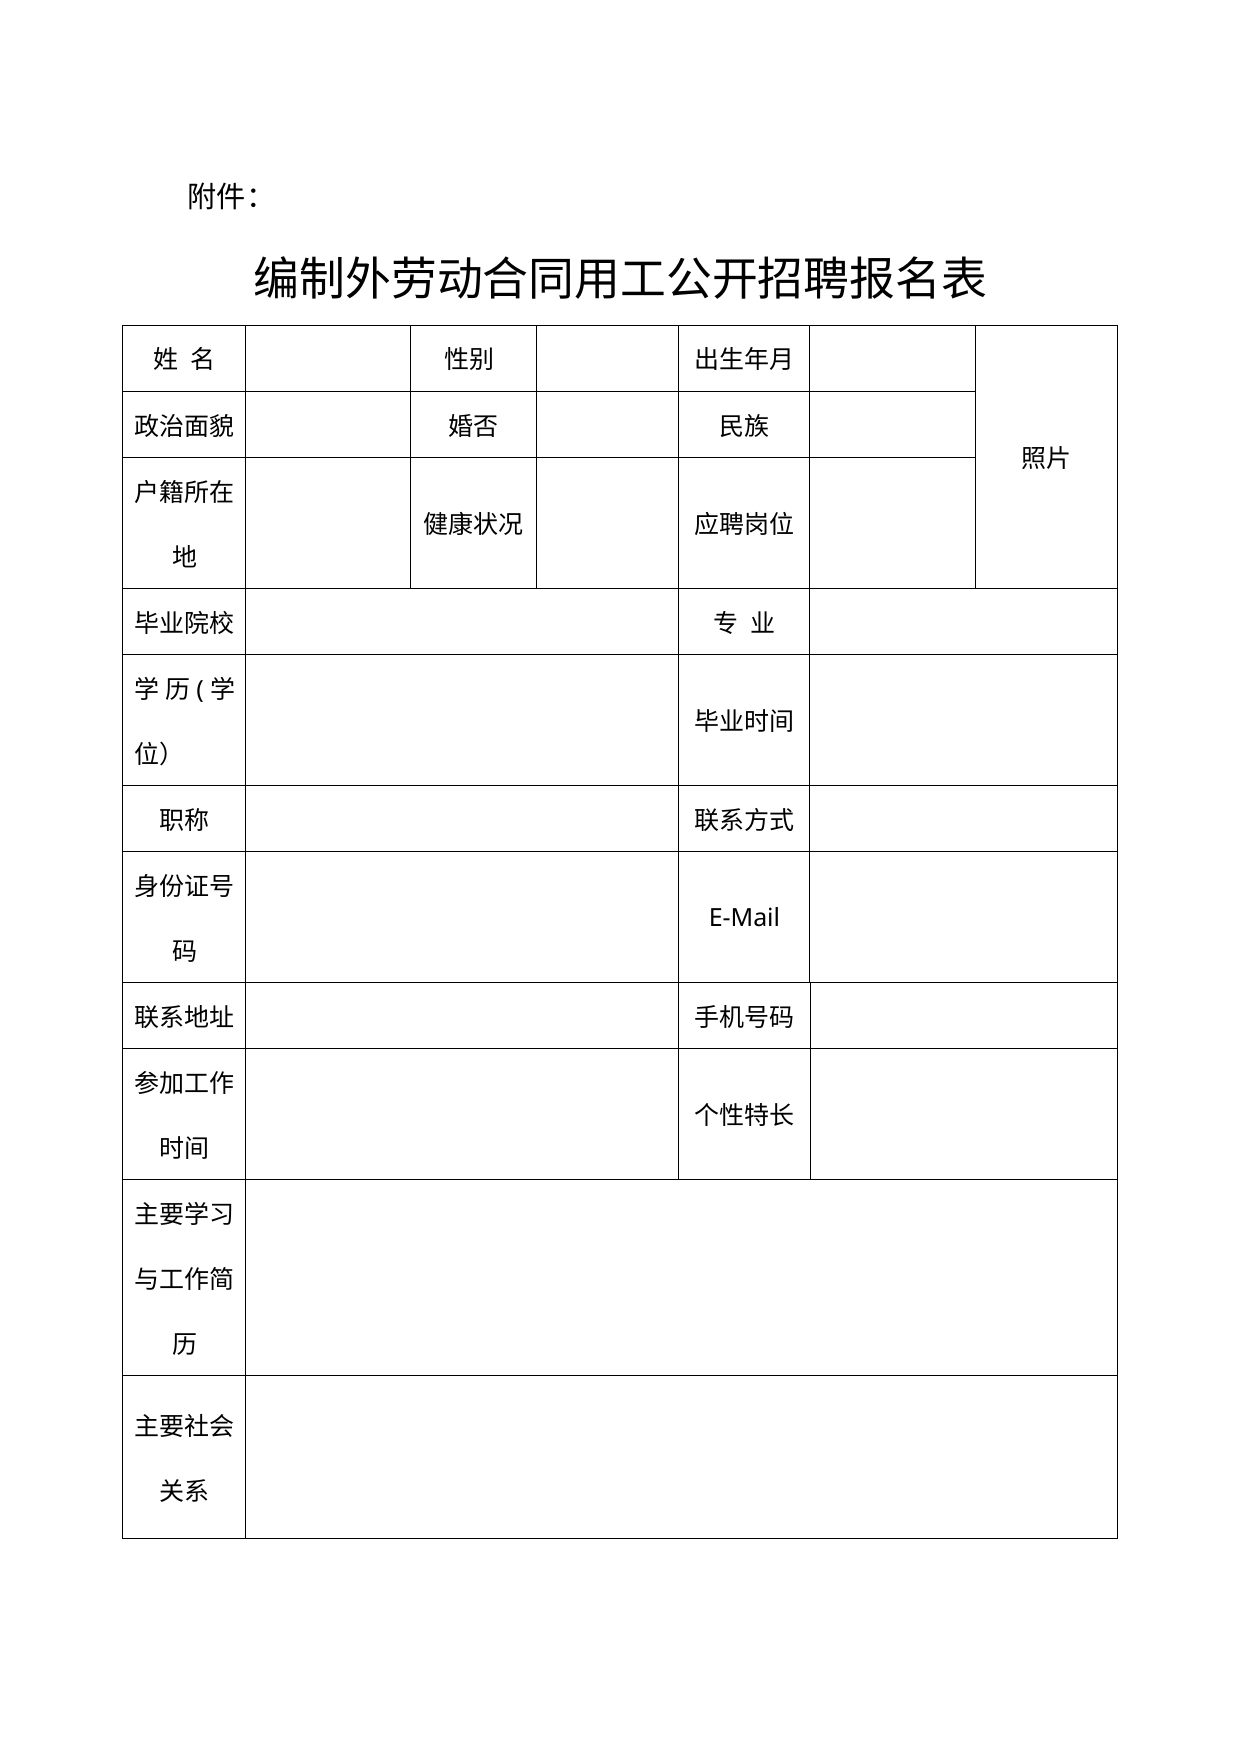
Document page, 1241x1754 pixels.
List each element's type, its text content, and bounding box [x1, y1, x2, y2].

table_cell 主要学习与工作简历 [123, 1180, 245, 1375]
table_cell [246, 1376, 1117, 1538]
table_cell [246, 655, 678, 785]
table_cell 政治面貌 [123, 392, 245, 457]
table_cell [246, 392, 410, 457]
table_cell 毕业院校 [123, 589, 245, 654]
table_cell [810, 786, 1117, 851]
table_cell [810, 458, 975, 588]
text 编制外劳动合同用工公开招聘报名表 [187, 227, 1053, 324]
table_cell 个性特长 [679, 1049, 810, 1179]
table_cell 专 业 [679, 589, 809, 654]
table_header [537, 326, 678, 391]
table_cell [811, 1049, 1117, 1179]
table_cell 婚否 [411, 392, 536, 457]
table_cell 毕业时间 [679, 655, 809, 785]
table_cell [246, 1049, 678, 1179]
table_cell 职称 [123, 786, 245, 851]
table_cell [246, 786, 678, 851]
table_cell [537, 458, 678, 588]
table_cell 参加工作 时间 [123, 1049, 245, 1179]
table_cell 户籍所在地 [123, 458, 245, 588]
table_header [246, 326, 410, 391]
table_cell [246, 852, 678, 982]
table_cell [246, 983, 678, 1048]
table_cell 联系方式 [679, 786, 809, 851]
table_cell [246, 458, 410, 588]
table_cell [246, 589, 678, 654]
table_cell [810, 655, 1117, 785]
text 附件： [187, 162, 1053, 227]
table_cell 民族 [679, 392, 809, 457]
table_header 性别 [411, 326, 536, 391]
table_cell 联系地址 [123, 983, 245, 1048]
table_header 照片 [976, 326, 1117, 588]
table_cell E-Mail [679, 852, 809, 982]
table_cell [811, 983, 1117, 1048]
table_cell 手机号码 [679, 983, 810, 1048]
table_cell [537, 392, 678, 457]
table_cell [810, 852, 1117, 982]
table_header 出生年月 [679, 326, 809, 391]
table_cell 身份证号码 [123, 852, 245, 982]
table_header 姓 名 [123, 326, 245, 391]
table_cell 学历(学位） [123, 655, 245, 785]
table_cell 健康状况 [411, 458, 536, 588]
table_header [810, 326, 975, 391]
table_cell 主要社会 关系 [123, 1376, 245, 1538]
table_cell 应聘岗位 [679, 458, 809, 588]
table_cell [810, 392, 975, 457]
table_cell [810, 589, 1117, 654]
table_cell [246, 1180, 1117, 1375]
